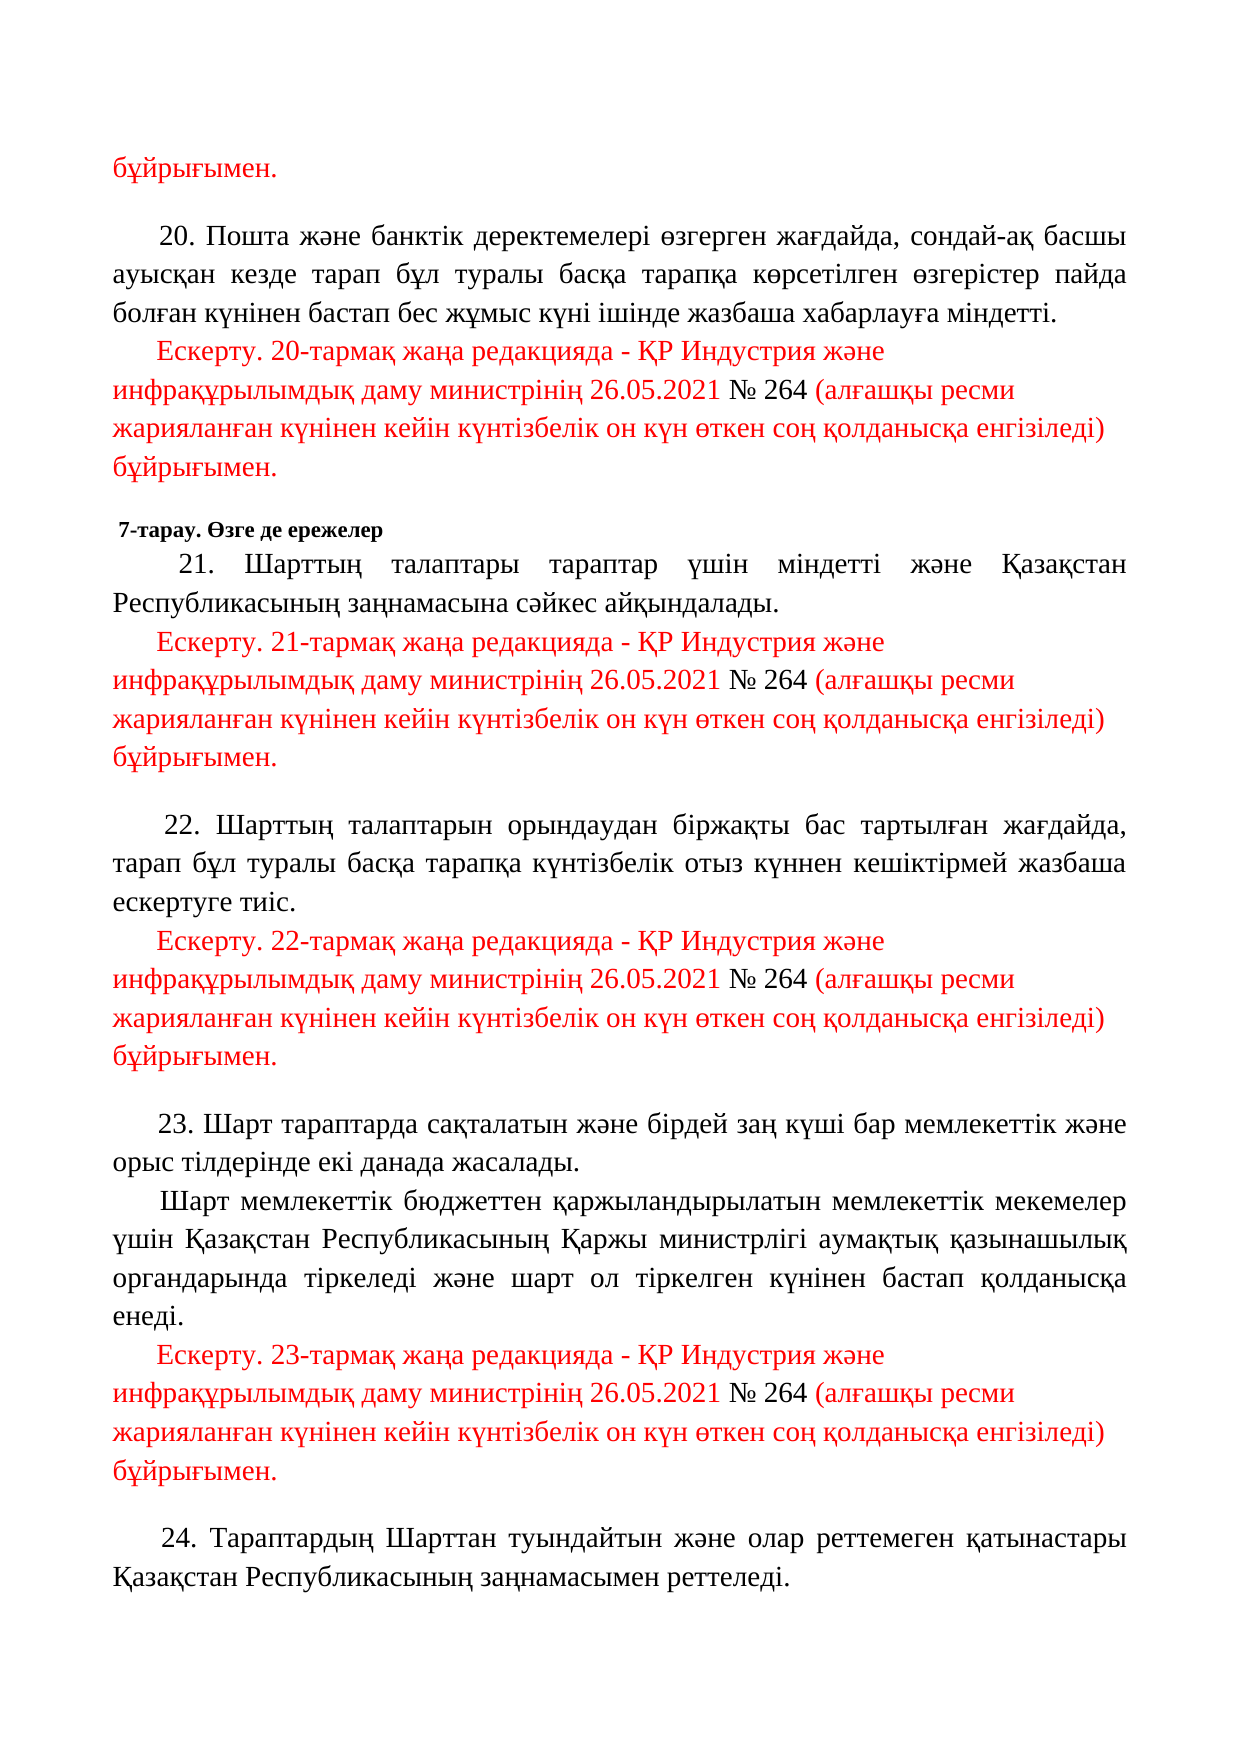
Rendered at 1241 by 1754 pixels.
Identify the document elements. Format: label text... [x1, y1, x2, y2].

text 24. Тараптардың Шарттан туындайтын және олар реттемеген қатынастары Қазақстан Республикасының заңнамасымен реттеледі. [112, 1520, 1128, 1592]
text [112, 150, 1128, 214]
text 22. Шарттың талаптарын орындаудан біржақты бас тартылған жағдайда, тарап бұл туралы басқа тарапқа күнтізбелік отыз күннен кешіктірмей жазбаша ескертуге тиіс. [112, 807, 1128, 918]
text Ескерту. 20-тармақ жаңа редакцияда - ҚР Индустрия және инфрақұрылымдық даму министрінің 26.05.2021 № 264 (алғашқы ресми жарияланған күнінен кейін күнтізбелік он күн өткен соң қолданысқа енгізіледі) бұйрығымен. [112, 333, 1128, 513]
text Ескерту. 22-тармақ жаңа редакцияда - ҚР Индустрия және инфрақұрылымдық даму министрінің 26.05.2021 № 264 (алғашқы ресми жарияланған күнінен кейін күнтізбелік он күн өткен соң қолданысқа енгізіледі) бұйрығымен. [112, 923, 1128, 1102]
text 21. Шарттың талаптары тараптар үшін міндетті және Қазақстан Республикасының заңнамасына сәйкес айқындалады. [112, 547, 1128, 619]
text 23. Шарт тараптарда сақталатын және бірдей заң күші бар мемлекеттік және орыс тілдерінде екі данада жасалады. [112, 1106, 1128, 1178]
text Шарт мемлекеттік бюджеттен қаржыландырылатын мемлекеттік мекемелер үшін Қазақстан Республикасының Қаржы министрлігі аумақтық қазынашылық органдарында тіркеледі және шарт ол тіркелген күнінен бастап қолданысқа енеді. [112, 1183, 1128, 1332]
text Ескерту. 23-тармақ жаңа редакцияда - ҚР Индустрия және инфрақұрылымдық даму министрінің 26.05.2021 № 264 (алғашқы ресми жарияланған күнінен кейін күнтізбелік он күн өткен соң қолданысқа енгізіледі) бұйрығымен. [112, 1337, 1128, 1516]
text 7-тарау. Өзге де ережелер [112, 516, 1128, 543]
text 20. Пошта және банктік деректемелері өзгерген жағдайда, сондай-ақ басшы ауысқан кезде тарап бұл туралы басқа тарапқа көрсетілген өзгерістер пайда болған күнінен бастап бес жұмыс күні ішінде жазбаша хабарлауға міндетті. [112, 218, 1128, 328]
text Ескерту. 21-тармақ жаңа редакцияда - ҚР Индустрия және инфрақұрылымдық даму министрінің 26.05.2021 № 264 (алғашқы ресми жарияланған күнінен кейін күнтізбелік он күн өткен соң қолданысқа енгізіледі) бұйрығымен. [112, 624, 1128, 803]
